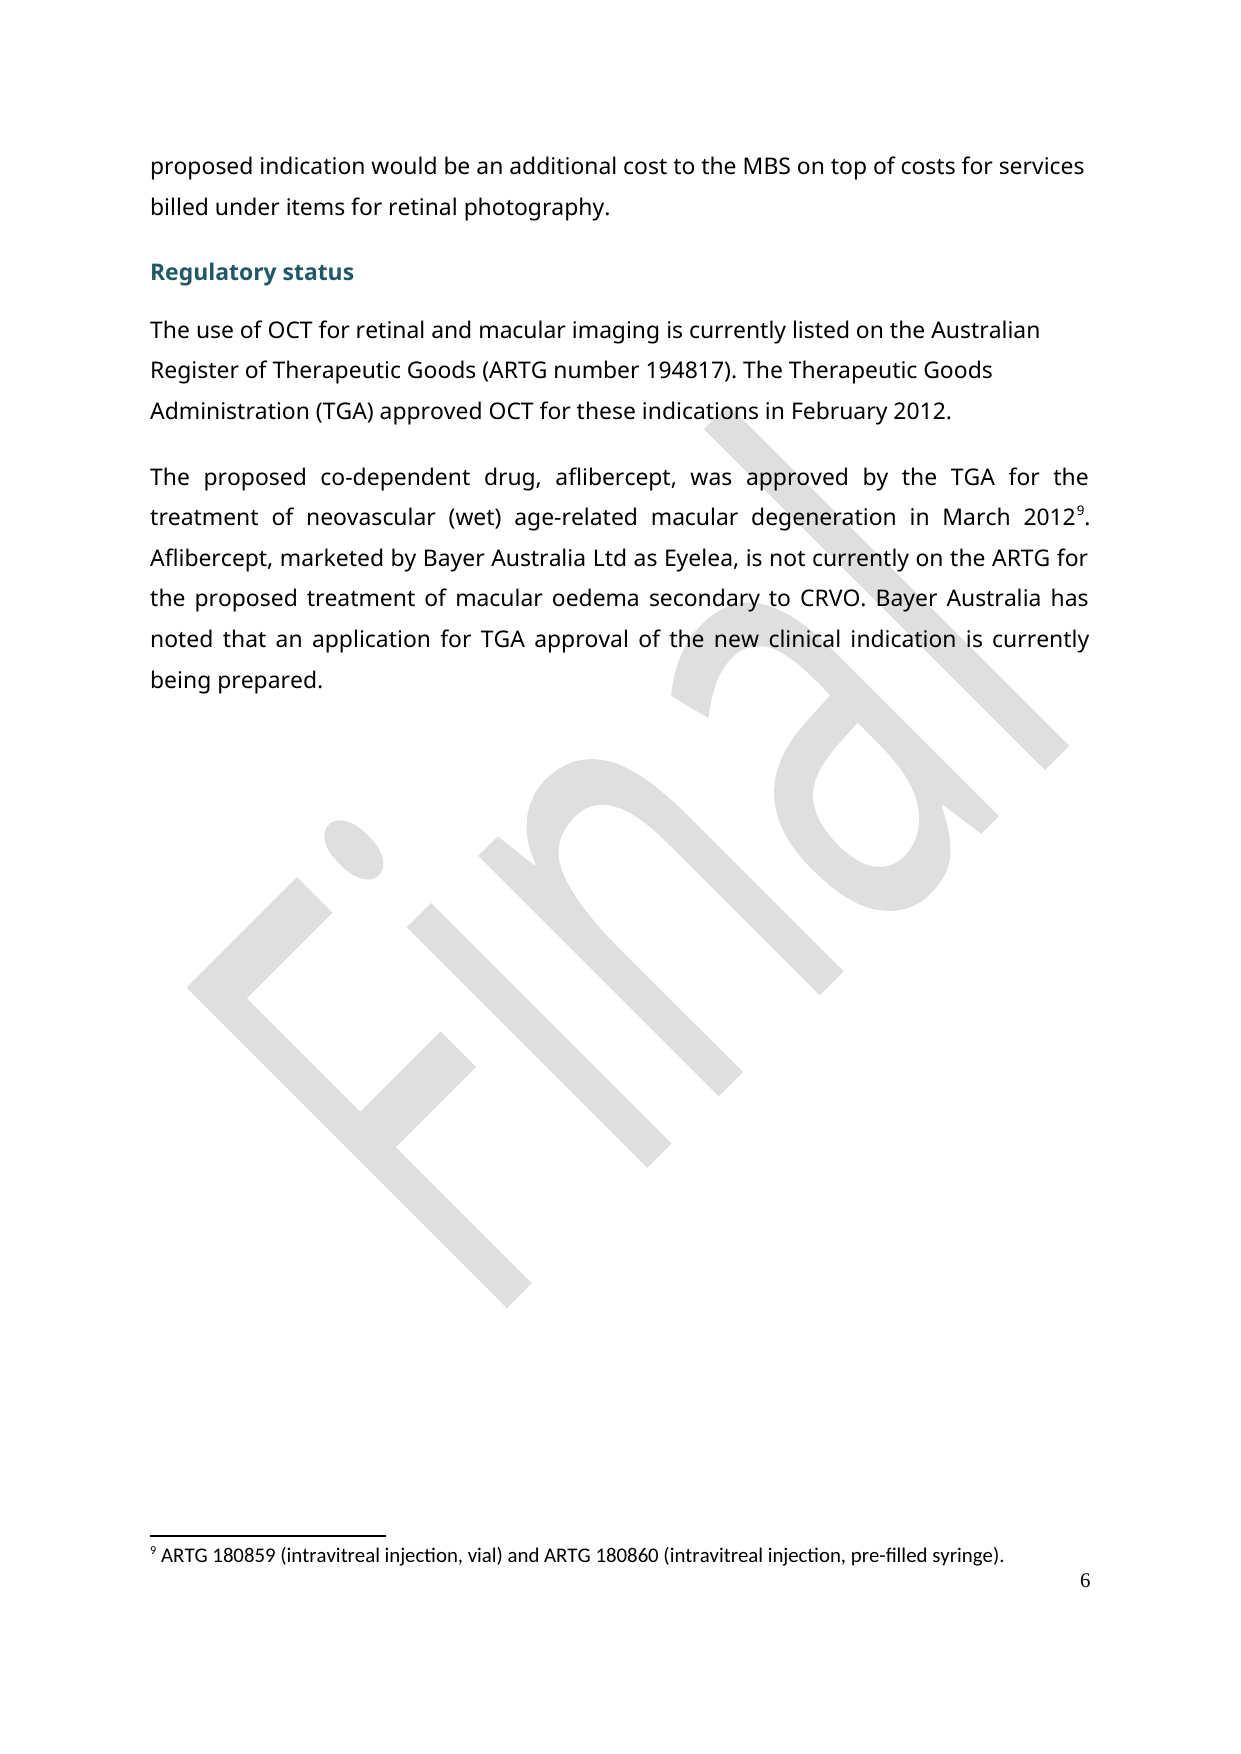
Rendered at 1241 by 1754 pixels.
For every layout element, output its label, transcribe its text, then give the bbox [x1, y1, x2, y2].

text The proposed co-dependent drug, aflibercept, was approved by the TGA for the treatment of neovascular (wet) age-related macular degeneration in March 2012. Aflibercept, marketed by Bayer Australia Ltd as Eyelea, is not currently on the ARTG for the proposed treatment of macular oedema secondary to CRVO. Bayer Australia has noted that an application for TGA approval of the new clinical indication is currently being prepared.Table 1 MBS item usage for retinal photography with intravenous dye injection for the period 2006-2011 [150, 460, 1090, 695]
text The use of OCT for retinal and macular imaging is currently listed on the Australian Register of Therapeutic Goods (ARTG number 194817). The Therapeutic Goods Administration (TGA) approved OCT for these indications in February 2012. [150, 313, 1090, 426]
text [150, 150, 1090, 222]
subtitle Regulatory status [150, 256, 1090, 287]
